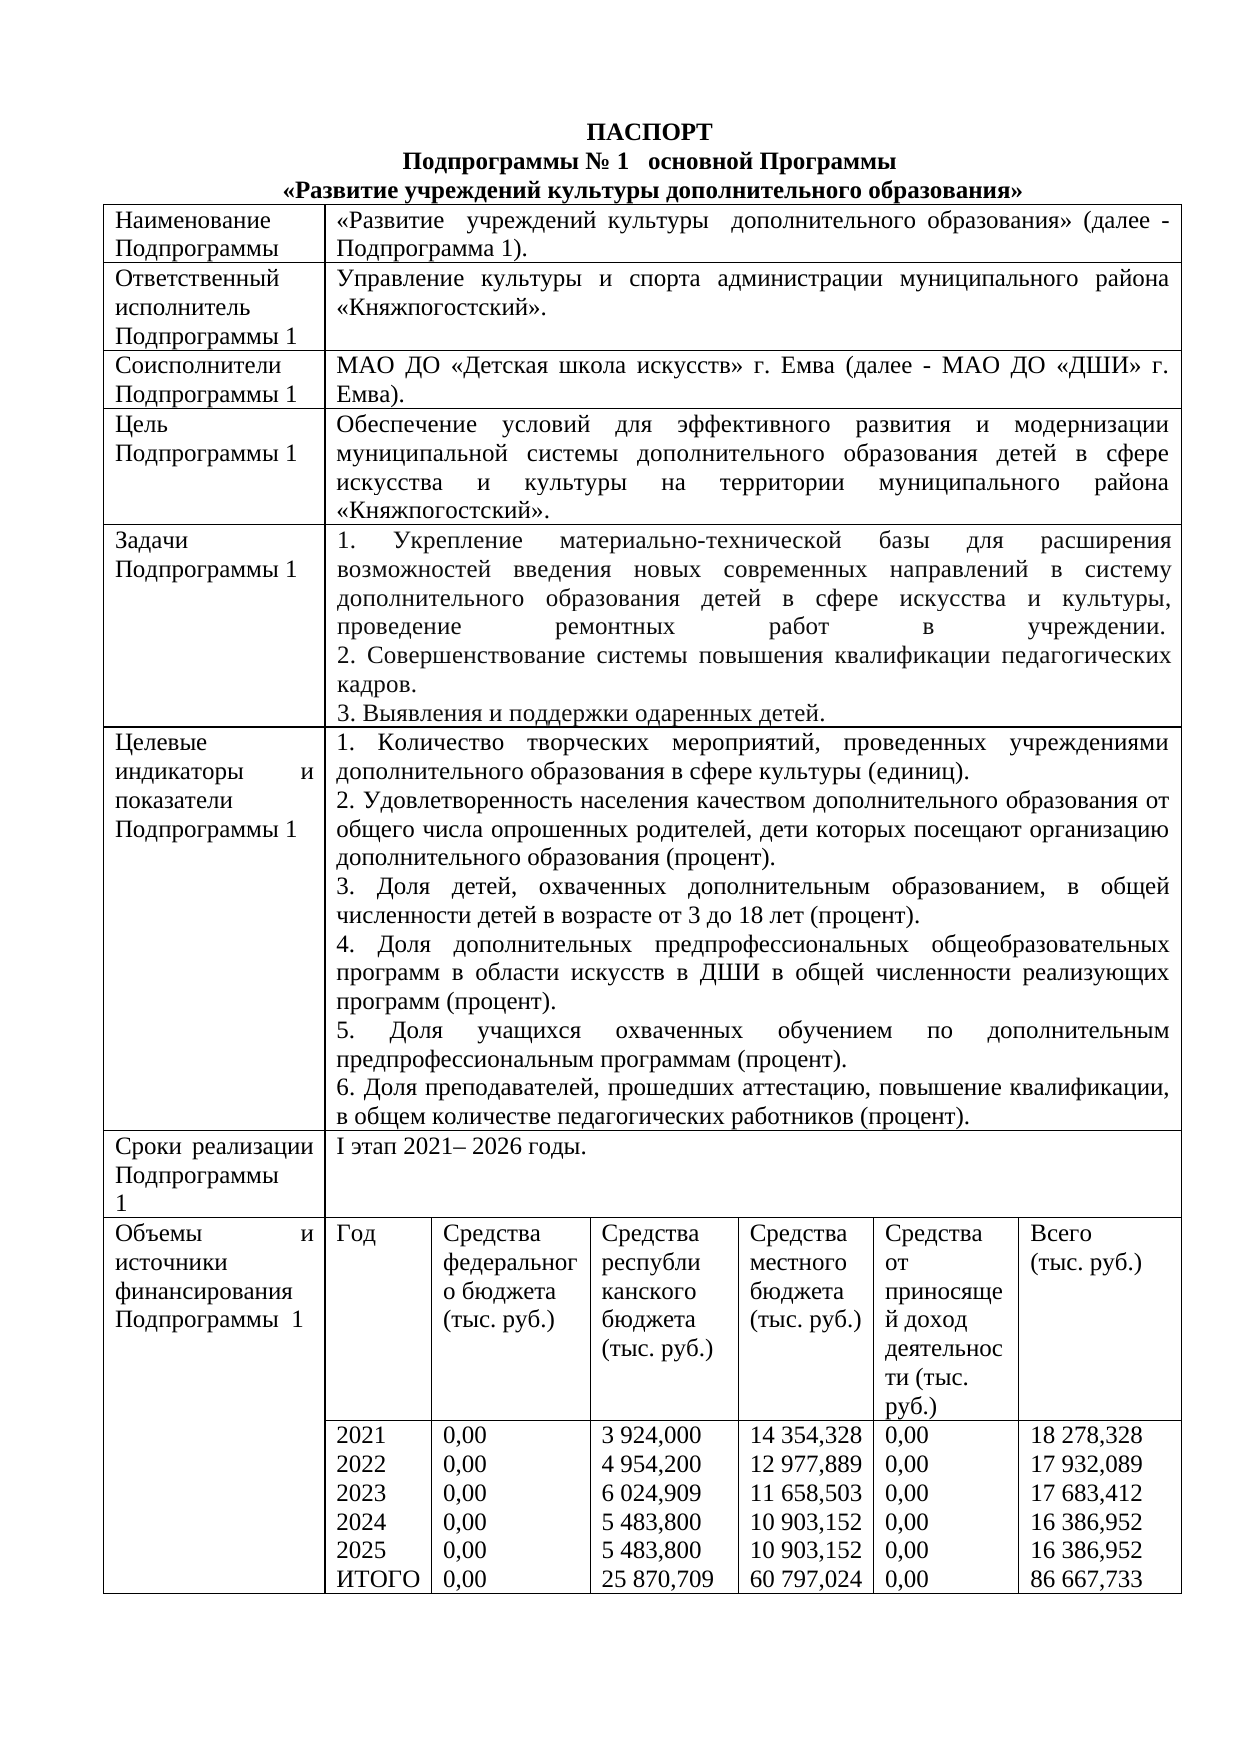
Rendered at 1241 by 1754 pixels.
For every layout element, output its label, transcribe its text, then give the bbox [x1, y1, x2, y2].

table_header Наименование Подпрограммы [104, 205, 324, 262]
table_cell Управление культуры и спорта администрации муниципального района «Княжпогостский». [326, 263, 1181, 349]
table_cell Год [326, 1218, 431, 1419]
table_header «Развитие учреждений культуры дополнительного образования» (далее - Подпрограмма 1). [326, 205, 1181, 262]
text Подпрограммы № 1 основной Программы [133, 146, 1166, 175]
table_cell 1. Укрепление материально-технической базы для расширения возможностей введения новых современных направлений в систему дополнительного образования детей в сфере искусства и культуры, проведение ремонтных работ в учреждении. 2. Совершенствование системы повышения квалификации педагогических кадров. 3. Выявления и поддержки одаренных детей. [417, 525, 1181, 726]
text «Развитие учреждений культуры дополнительного образования» [133, 175, 1166, 204]
table_cell Цель Подпрограммы 1 [104, 409, 324, 524]
table_cell Всего (тыс. руб.) [1019, 1218, 1181, 1419]
table_cell Средства местного бюджета (тыс. руб.) [739, 1218, 873, 1419]
table_cell Задачи Подпрограммы 1 [104, 525, 324, 726]
table_cell Средства федерального бюджета (тыс. руб.) [432, 1218, 590, 1419]
table_cell Средства республи канского бюджета (тыс. руб.) [591, 1218, 738, 1419]
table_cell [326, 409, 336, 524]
table_cell Ответственный исполнитель Подпрограммы 1 [104, 263, 324, 349]
table_cell Объемы и источники финансирования Подпрограммы 1 [104, 1218, 324, 1593]
table_cell Целевые индикаторы и показатели Подпрограммы 1 [104, 728, 324, 1130]
table_cell Сроки реализации Подпрограммы 1 [104, 1131, 324, 1217]
table_cell 14 354,328 12 977,889 11 658,503 10 903,152 10 903,152 60 797,024 [739, 1421, 873, 1593]
table_cell 2021 2022 2023 2024 2025 ИТОГО [326, 1421, 431, 1593]
table_cell Средства от приносящей доход деятельности (тыс. руб.) [874, 1218, 1018, 1419]
table_cell I этап 2021– 2026 годы. [326, 1131, 1181, 1217]
text ПАСПОРТ [133, 117, 1166, 146]
table_cell 3 924,000 4 954,200 6 024,909 5 483,800 5 483,800 25 870,709 [591, 1421, 738, 1593]
table_cell Обеспечение условий для эффективного развития и модернизации муниципальной системы дополнительного образования детей в сфере искусства и культуры на территории муниципального района «Княжпогостский». [550, 409, 1181, 524]
table_cell 1. Количество творческих мероприятий, проведенных учреждениями дополнительного образования в сфере культуры (единиц). 2. Удовлетворенность населения качеством дополнительного образования от общего числа опрошенных родителей, дети которых посещают организацию дополнительного образования (процент). 3. Доля детей, охваченных дополнительным образованием, в общей численности детей в возрасте от 3 до 18 лет (процент). 4. Доля дополнительных предпрофессиональных общеобразовательных программ в области искусств в ДШИ в общей численности реализующих программ (процент). 5. Доля учащихся охваченных обучением по дополнительным предпрофессиональным программам (процент). 6. Доля преподавателей, прошедших аттестацию, повышение квалификации, в общем количестве педагогических работников (процент). [326, 728, 1181, 1130]
table_cell МАО ДО «Детская школа искусств» г. Емва (далее - МАО ДО «ДШИ» г. Емва). [326, 351, 1181, 408]
table_cell Соисполнители Подпрограммы 1 [104, 351, 324, 408]
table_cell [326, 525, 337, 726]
table_cell 0,00 0,00 0,00 0,00 0,00 0,00 [874, 1421, 1018, 1593]
table_cell 18 278,328 17 932,089 17 683,412 16 386,952 16 386,952 86 667,733 [1019, 1421, 1181, 1593]
table_cell 0,00 0,00 0,00 0,00 0,00 0,00 [432, 1421, 590, 1593]
